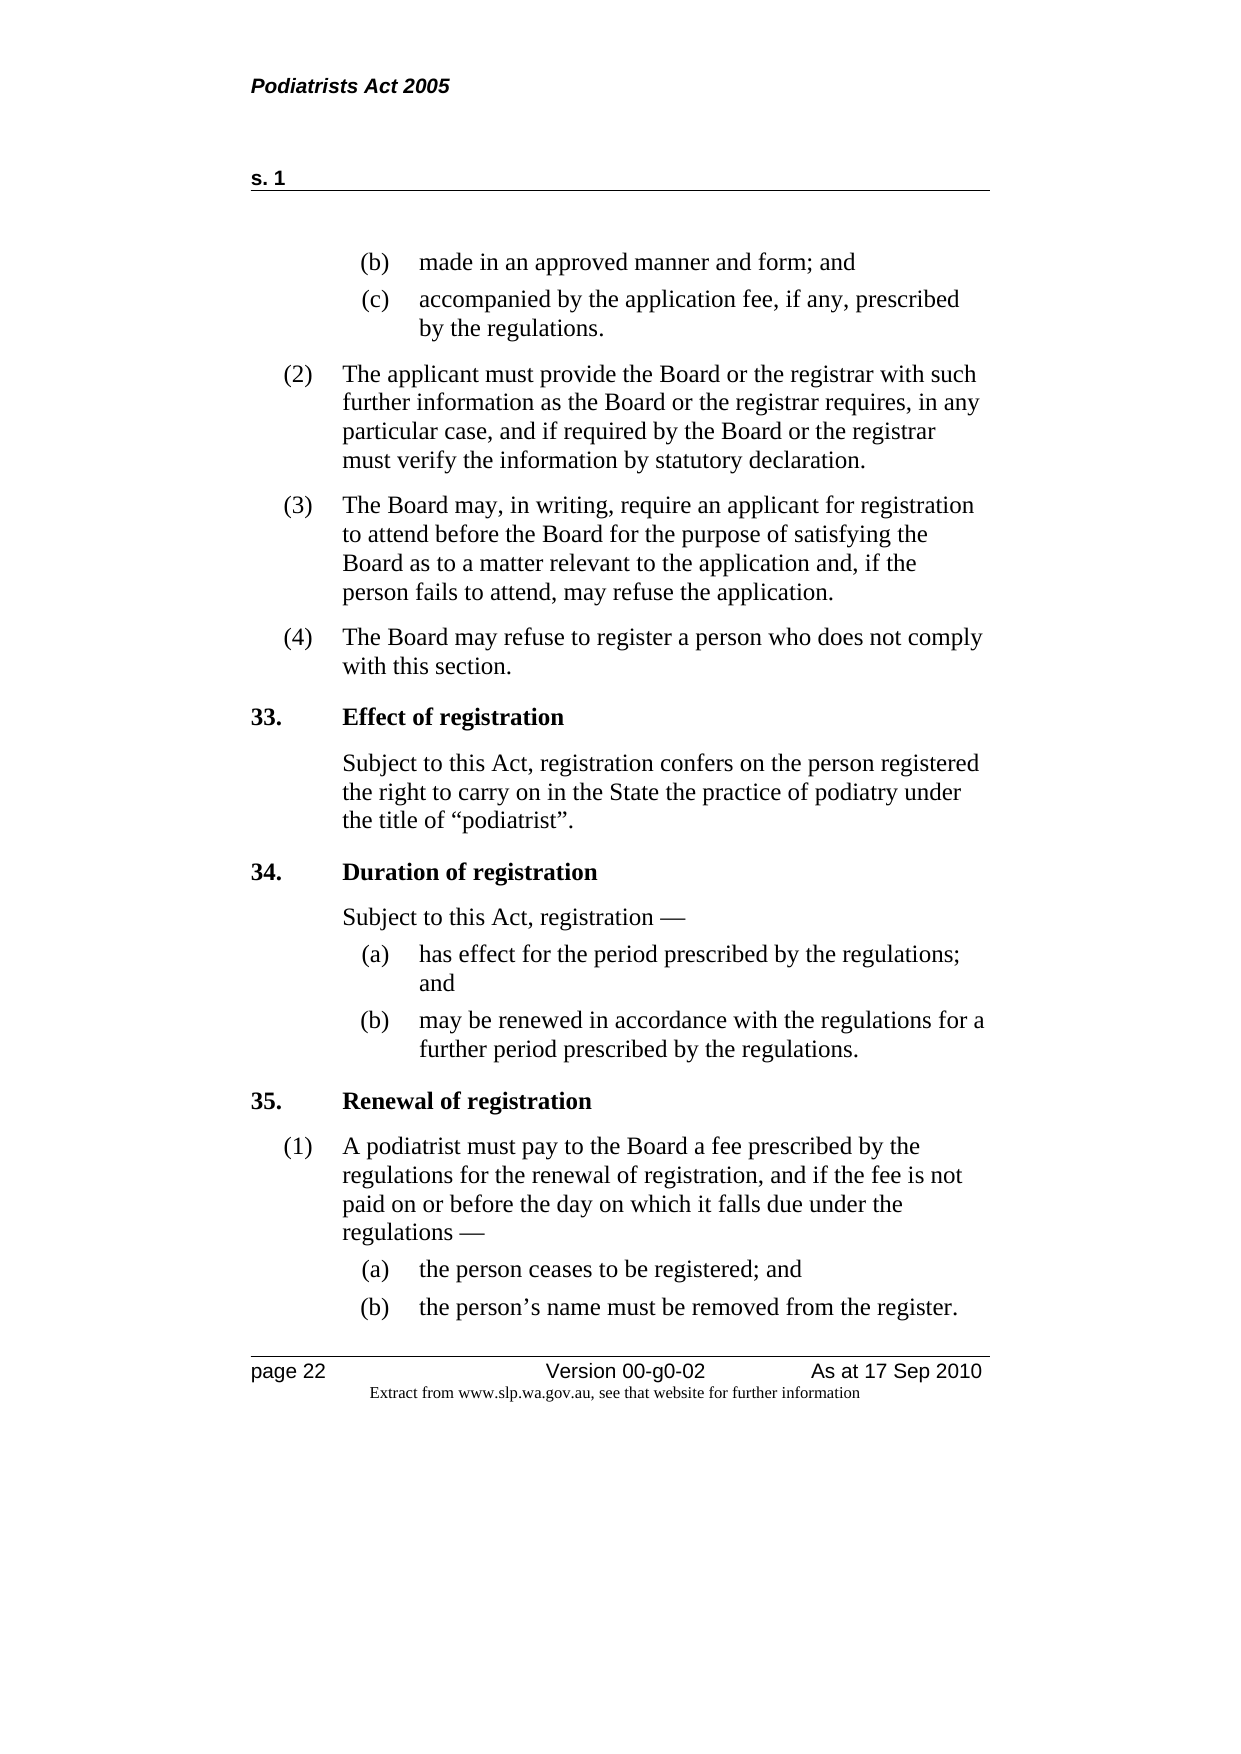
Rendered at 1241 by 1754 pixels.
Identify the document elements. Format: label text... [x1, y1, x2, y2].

text (4) The Board may refuse to register a person who does not comply with this section. [251, 622, 990, 679]
subtitle 35. Renewal of registration [251, 1086, 990, 1114]
text (1) A podiatrist must pay to the Board a fee prescribed by the regulations for the renewal of registration, and if the fee is not paid on or before the day on which it falls due under the regulations — [251, 1131, 990, 1246]
text (b) may be renewed in accordance with the regulations for a further period prescribed by the regulations. [251, 1005, 990, 1063]
text (3) The Board may, in writing, require an applicant for registration to attend before the Board for the purpose of satisfying the Board as to a matter relevant to the application and, if the person fails to attend, may refuse the application. [251, 490, 990, 605]
subtitle 33. Effect of registration [251, 702, 990, 731]
subtitle 34. Duration of registration [251, 857, 990, 886]
text (b) the person’s name must be removed from the register. [251, 1292, 990, 1320]
text (a) the person ceases to be registered; and [251, 1254, 990, 1283]
text (b) made in an approved manner and form; and [251, 247, 990, 276]
text (a) has effect for the period prescribed by the regulations; and [251, 939, 990, 997]
text Subject to this Act, registration confers on the person registered the right to carry on in the State the practice of podiatry under the title of “podiatrist”. [251, 748, 990, 834]
text (2) The applicant must provide the Board or the registrar with such further information as the Board or the registrar requires, in any particular case, and if required by the Board or the registrar must verify the information by statutory declaration. [251, 359, 990, 474]
text (c) accompanied by the application fee, if any, prescribed by the regulations. [251, 284, 990, 342]
text Subject to this Act, registration — [251, 902, 990, 931]
